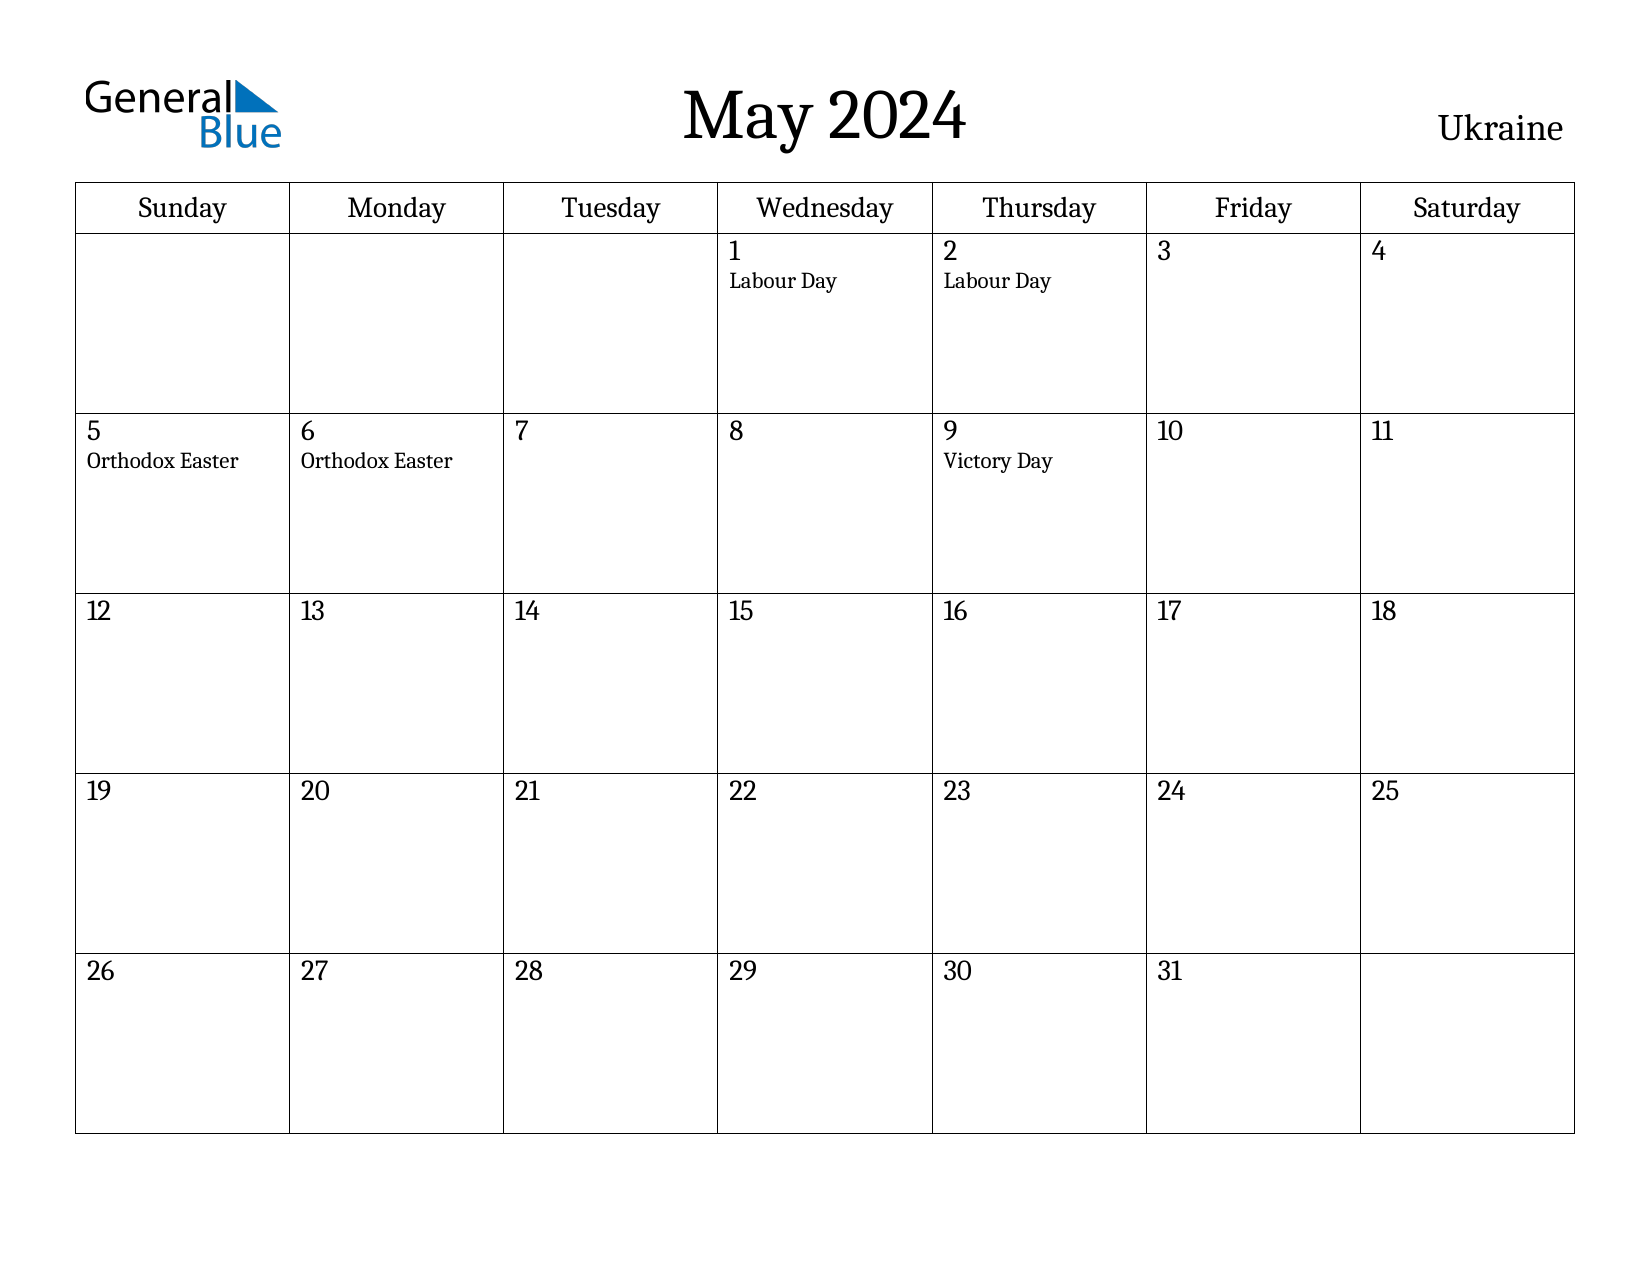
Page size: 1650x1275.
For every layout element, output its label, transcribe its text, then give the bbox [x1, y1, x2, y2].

table_cell 28 [504, 954, 717, 987]
table_cell [504, 267, 717, 413]
table_cell [1147, 808, 1360, 953]
table_cell Wednesday [718, 183, 932, 233]
table_cell 19 [76, 774, 289, 807]
table_cell [1361, 267, 1574, 413]
table_cell 3 [1147, 234, 1360, 267]
table_cell Tuesday [504, 183, 717, 233]
table_cell [76, 267, 289, 413]
table_cell 4 [1361, 234, 1574, 267]
table_cell [718, 988, 932, 1133]
table_cell [1361, 988, 1574, 1133]
table_cell [290, 267, 503, 413]
table_cell 31 [1147, 954, 1360, 987]
table_cell 16 [933, 594, 1146, 627]
table_cell [504, 808, 717, 953]
table_cell 17 [1147, 594, 1360, 627]
table_cell 26 [76, 954, 289, 987]
table_cell Orthodox Easter [76, 448, 289, 593]
table_cell Victory Day [933, 448, 1146, 593]
table_cell [76, 234, 289, 267]
table_cell [933, 808, 1146, 953]
table_cell [718, 448, 932, 593]
table_cell Friday [1147, 183, 1360, 233]
table_cell [504, 234, 717, 267]
table_cell [1147, 627, 1360, 773]
table_cell 12 [76, 594, 289, 627]
table_cell 22 [718, 774, 932, 807]
table_cell Labour Day [718, 267, 932, 413]
table_cell [290, 988, 503, 1133]
table_cell [1361, 954, 1574, 987]
table_cell [1147, 448, 1360, 593]
table_cell 7 [504, 414, 717, 447]
table_cell 10 [1147, 414, 1360, 447]
table_cell [718, 808, 932, 953]
table_cell 8 [718, 414, 932, 447]
table_cell [76, 808, 289, 953]
table_cell Saturday [1361, 183, 1574, 233]
table_cell [718, 627, 932, 773]
table_cell [933, 988, 1146, 1133]
table_cell Thursday [933, 183, 1146, 233]
table_cell 11 [1361, 414, 1574, 447]
table_cell [290, 234, 503, 267]
table_header [76, 75, 503, 182]
table_cell 27 [290, 954, 503, 987]
table_cell [504, 627, 717, 773]
table_cell 5 [76, 414, 289, 447]
table_cell Orthodox Easter [290, 448, 503, 593]
table_cell 9 [933, 414, 1146, 447]
table_cell 23 [933, 774, 1146, 807]
picture [86, 80, 281, 148]
table_cell [290, 808, 503, 953]
table_cell 20 [290, 774, 503, 807]
table_cell 24 [1147, 774, 1360, 807]
table_cell [290, 627, 503, 773]
table_cell [1361, 448, 1574, 593]
table_cell 13 [290, 594, 503, 627]
table_cell 14 [504, 594, 717, 627]
table_cell [1147, 988, 1360, 1133]
table_cell 1 [718, 234, 932, 267]
table_cell 30 [933, 954, 1146, 987]
table_cell 25 [1361, 774, 1574, 807]
table_cell 21 [504, 774, 717, 807]
table_cell [76, 988, 289, 1133]
table_cell 29 [718, 954, 932, 987]
table_cell [504, 988, 717, 1133]
table_cell [1147, 267, 1360, 413]
table_cell 6 [290, 414, 503, 447]
table_cell Sunday [76, 183, 289, 233]
table_cell [1361, 627, 1574, 773]
table_cell [1361, 808, 1574, 953]
table_cell 2 [933, 234, 1146, 267]
table_cell 18 [1361, 594, 1574, 627]
table_cell Monday [290, 183, 503, 233]
table_header Ukraine [1146, 75, 1574, 182]
table_header May 2024 [504, 75, 1146, 182]
table_cell [504, 448, 717, 593]
table_cell [76, 627, 289, 773]
table_cell 15 [718, 594, 932, 627]
table_cell [933, 627, 1146, 773]
table_cell Labour Day [933, 267, 1146, 413]
